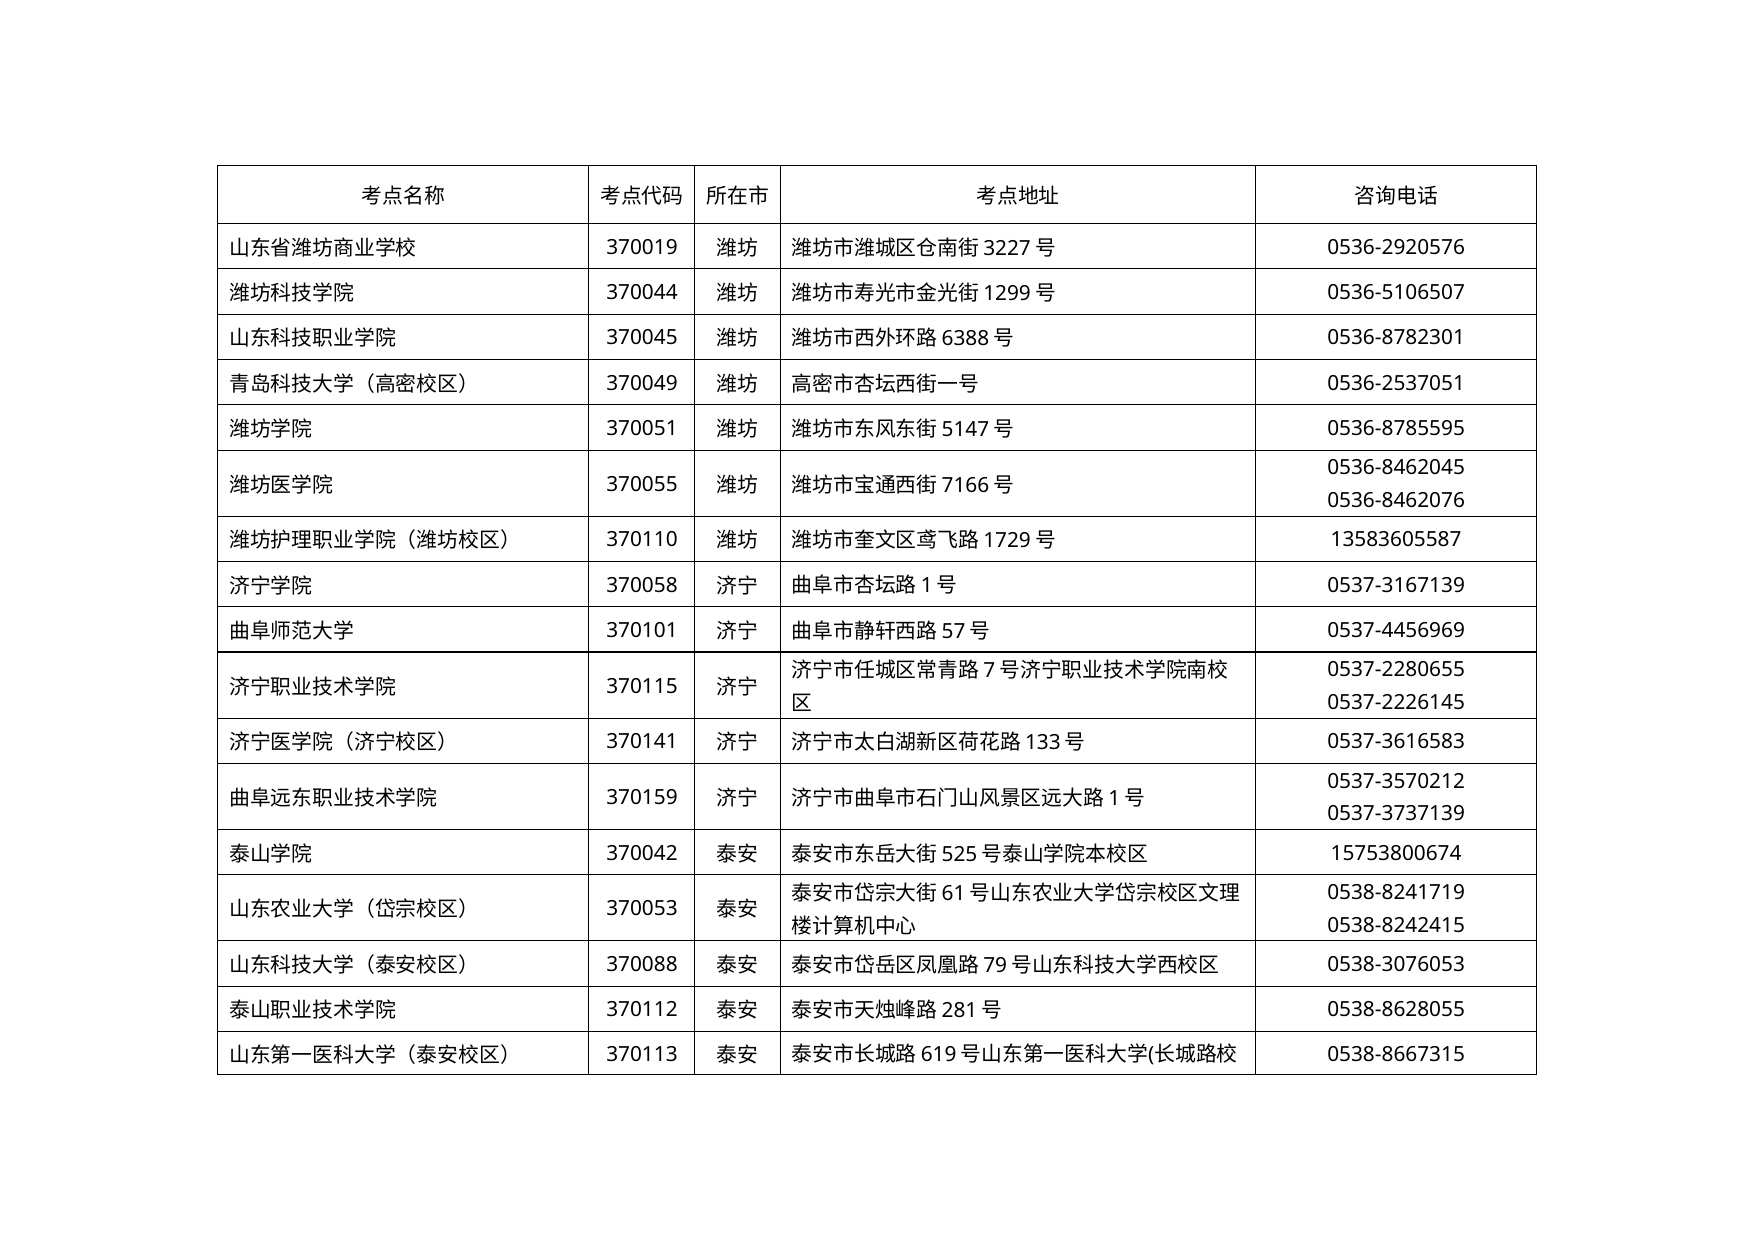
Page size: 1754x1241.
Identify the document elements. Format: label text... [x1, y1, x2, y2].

table_cell 山东农业大学（岱宗校区） [218, 875, 588, 940]
table_cell 潍坊护理职业学院（潍坊校区） [218, 517, 588, 561]
table_cell 济宁 [695, 607, 780, 651]
table_cell 曲阜市静轩西路57号 [781, 607, 1255, 651]
table_cell 15753800674 [1256, 830, 1536, 874]
table_cell 济宁市曲阜市石门山风景区远大路1号 [781, 764, 1255, 829]
table_header 考点地址 [781, 166, 1255, 223]
table_cell 370113 [589, 1032, 694, 1074]
table_cell 0538-3076053 [1256, 941, 1536, 986]
table_cell 370088 [589, 941, 694, 986]
table_cell 370101 [589, 607, 694, 651]
table_cell 0538-8667315 [1256, 1032, 1536, 1074]
table_cell 潍坊市西外环路6388号 [781, 315, 1255, 359]
table_cell 济宁 [695, 653, 780, 717]
table_cell 泰安市东岳大街525号泰山学院本校区 [781, 830, 1255, 874]
table_cell 潍坊市东风东街5147号 [781, 405, 1255, 449]
table_cell 曲阜师范大学 [218, 607, 588, 651]
table_cell 潍坊 [695, 315, 780, 359]
table_cell 济宁 [695, 719, 780, 763]
table_cell 济宁市太白湖新区荷花路133号 [781, 719, 1255, 763]
table_cell 370044 [589, 269, 694, 313]
table_cell 济宁职业技术学院 [218, 653, 588, 717]
table_cell 潍坊医学院 [218, 451, 588, 516]
table_cell 0537-4456969 [1256, 607, 1536, 651]
table_cell 0536-8782301 [1256, 315, 1536, 359]
table_cell 370055 [589, 451, 694, 516]
table_cell 370112 [589, 987, 694, 1031]
table_header 考点名称 [218, 166, 588, 223]
table_cell 曲阜市杏坛路1号 [781, 562, 1255, 606]
table_cell 泰安市天烛峰路281号 [781, 987, 1255, 1031]
table_cell 370159 [589, 764, 694, 829]
table_cell 370051 [589, 405, 694, 449]
table_cell 0536-5106507 [1256, 269, 1536, 313]
table_cell 泰安市岱岳区凤凰路79号山东科技大学西校区 [781, 941, 1255, 986]
table_cell 潍坊科技学院 [218, 269, 588, 313]
table_cell 济宁市任城区常青路7号济宁职业技术学院南校区 [781, 653, 1255, 717]
table_cell 泰安 [695, 830, 780, 874]
table_cell 370019 [589, 224, 694, 268]
table_header 咨询电话 [1256, 166, 1536, 223]
table_cell 泰安市岱宗大街61号山东农业大学岱宗校区文理楼计算机中心 [781, 875, 1255, 940]
table_cell 青岛科技大学（高密校区） [218, 360, 588, 404]
table_cell 潍坊市寿光市金光街1299号 [781, 269, 1255, 313]
table_cell 370141 [589, 719, 694, 763]
table_cell 13583605587 [1256, 517, 1536, 561]
table_cell 泰山学院 [218, 830, 588, 874]
table_cell 370110 [589, 517, 694, 561]
table_cell 370045 [589, 315, 694, 359]
table_cell 0538-8241719 0538-8242415 [1256, 875, 1536, 940]
table_cell 济宁医学院（济宁校区） [218, 719, 588, 763]
table_cell 0537-3616583 [1256, 719, 1536, 763]
table_cell 泰安 [695, 875, 780, 940]
table_header 考点代码 [589, 166, 694, 223]
table_cell 潍坊市宝通西街7166号 [781, 451, 1255, 516]
table_cell 曲阜远东职业技术学院 [218, 764, 588, 829]
table_cell 高密市杏坛西街一号 [781, 360, 1255, 404]
table_cell 泰山职业技术学院 [218, 987, 588, 1031]
table_cell 0537-3167139 [1256, 562, 1536, 606]
table_cell 0536-8462045 0536-8462076 [1256, 451, 1536, 516]
table_cell 370058 [589, 562, 694, 606]
table_cell 泰安 [695, 987, 780, 1031]
table_cell 潍坊 [695, 269, 780, 313]
table_cell 山东省潍坊商业学校 [218, 224, 588, 268]
table_cell 潍坊 [695, 451, 780, 516]
table_cell 潍坊市潍城区仓南街3227号 [781, 224, 1255, 268]
table_cell 潍坊学院 [218, 405, 588, 449]
table_cell 潍坊 [695, 405, 780, 449]
table_cell 0538-8628055 [1256, 987, 1536, 1031]
table_cell 潍坊 [695, 224, 780, 268]
table_cell 370042 [589, 830, 694, 874]
table_cell 潍坊 [695, 517, 780, 561]
table_header 所在市 [695, 166, 780, 223]
table_cell 泰安 [695, 1032, 780, 1074]
table_cell 0537-3570212 0537-3737139 [1256, 764, 1536, 829]
table_cell 济宁 [695, 764, 780, 829]
table_cell 泰安市长城路619号山东第一医科大学(长城路校区)物理楼 [781, 1032, 1255, 1074]
table_cell 370049 [589, 360, 694, 404]
table_cell 370053 [589, 875, 694, 940]
table_cell 0536-8785595 [1256, 405, 1536, 449]
table_cell 0536-2920576 [1256, 224, 1536, 268]
table_cell 山东科技职业学院 [218, 315, 588, 359]
table_cell 潍坊市奎文区鸢飞路1729号 [781, 517, 1255, 561]
table_cell 0537-2280655 0537-2226145 [1256, 653, 1536, 717]
table_cell 泰安 [695, 941, 780, 986]
table_cell 山东第一医科大学（泰安校区） [218, 1032, 588, 1074]
table_cell 山东科技大学（泰安校区） [218, 941, 588, 986]
table_cell 济宁学院 [218, 562, 588, 606]
table_cell 济宁 [695, 562, 780, 606]
table_cell 0536-2537051 [1256, 360, 1536, 404]
table_cell 潍坊 [695, 360, 780, 404]
table_cell 370115 [589, 653, 694, 717]
